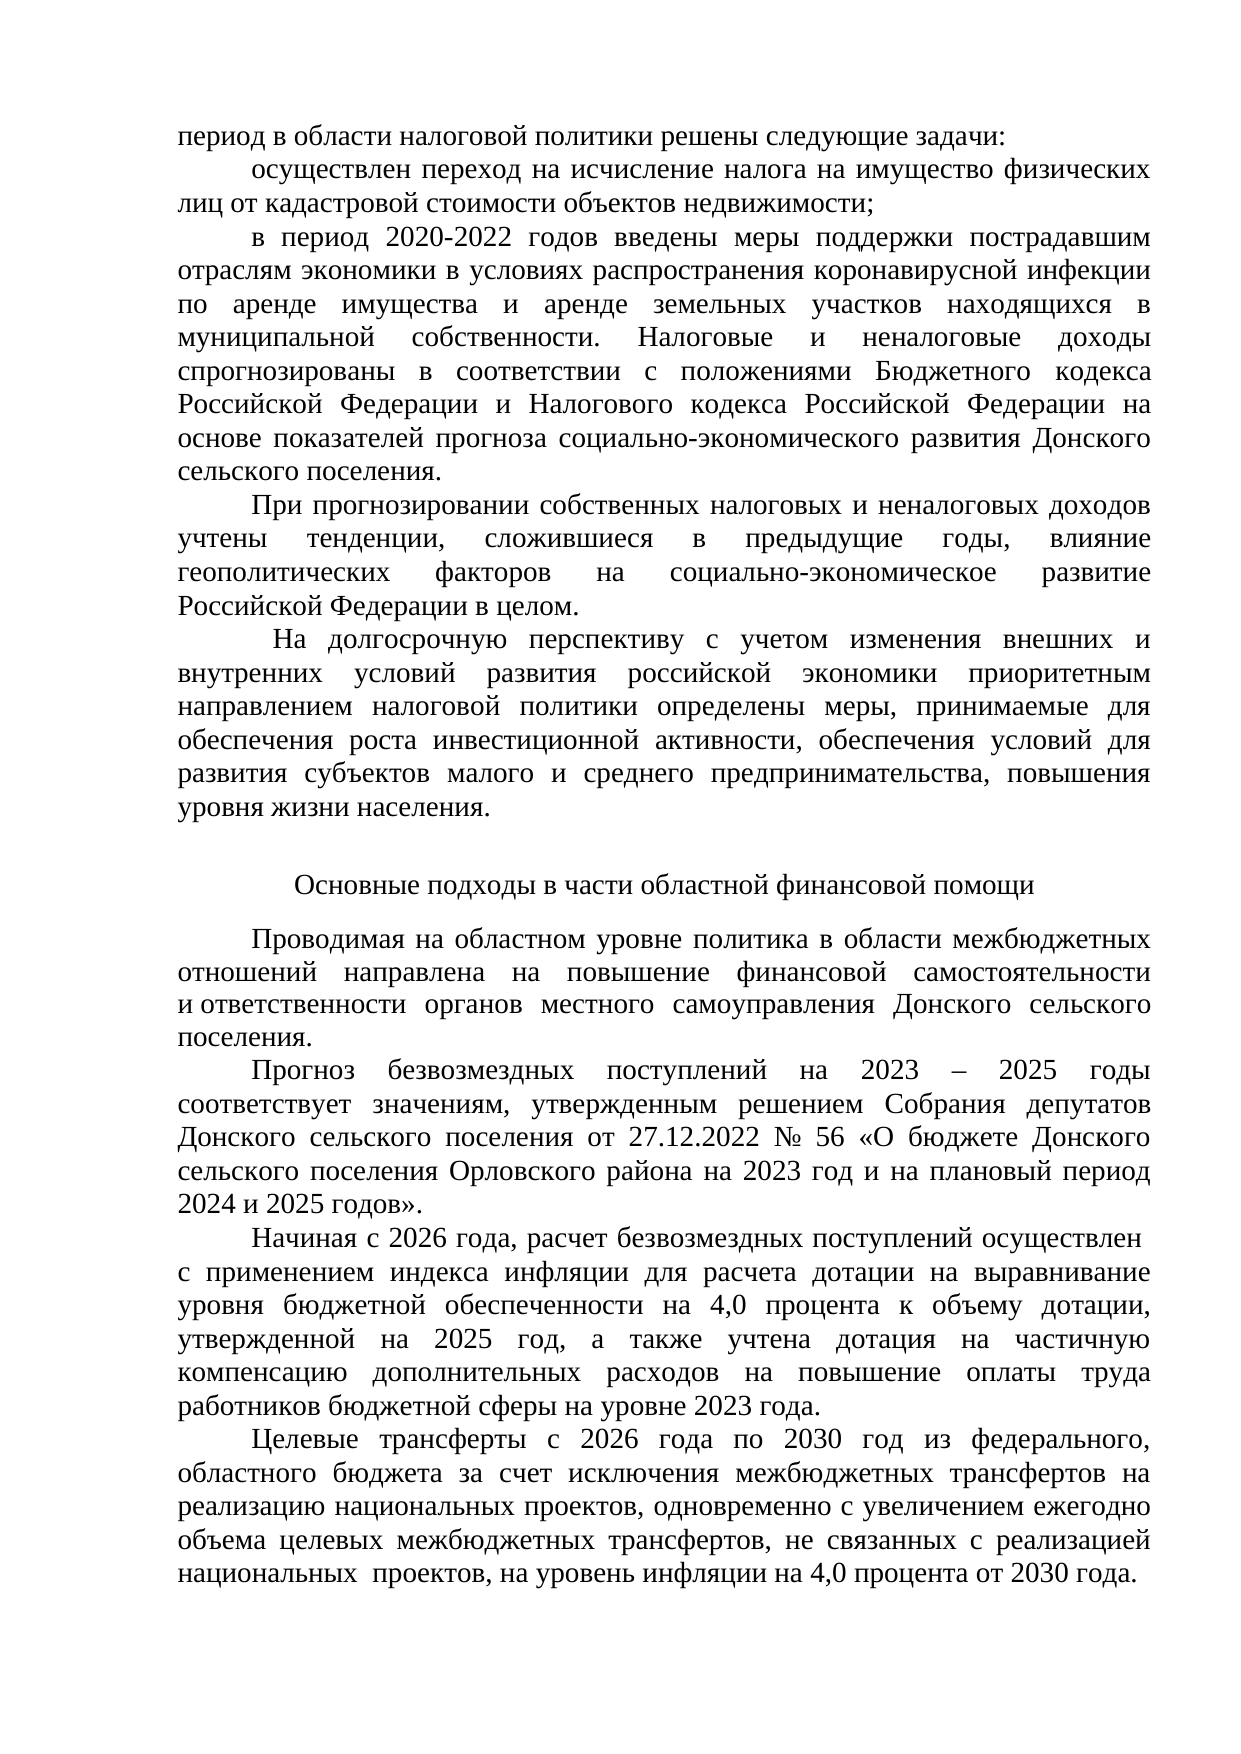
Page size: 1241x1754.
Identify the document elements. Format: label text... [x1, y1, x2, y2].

text в период 2020-2022 годов введены меры поддержки пострадавшим отраслям экономики в условиях распространения коронавирусной инфекции по аренде имущества и аренде земельных участков находящихся в муниципальной собственности. Налоговые и неналоговые доходы спрогнозированы в соответствии с положениями Бюджетного кодекса Российской Федерации и Налогового кодекса Российской Федерации на основе показателей прогноза социально-экономического развития Донского сельского поселения. [177, 219, 1152, 487]
text На долгосрочную перспективу с учетом изменения внешних и внутренних условий развития российской экономики приоритетным направлением налоговой политики определены меры, принимаемые для обеспечения роста инвестиционной активности, обеспечения условий для развития субъектов малого и среднего предпринимательства, повышения уровня жизни населения. [177, 621, 1152, 822]
text Начиная с 2026 года, расчет безвозмездных поступлений осуществлен с применением индекса инфляции для расчета дотации на выравнивание уровня бюджетной обеспеченности на 4,0 процента к объему дотации, утвержденной на 2025 год, а также учтена дотация на частичную компенсацию дополнительных расходов на повышение оплаты труда работников бюджетной сферы на уровне 2023 года. [177, 1220, 1152, 1421]
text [177, 118, 1152, 152]
text При прогнозировании собственных налоговых и неналоговых доходов учтены тенденции, сложившиеся в предыдущие годы, влияние геополитических факторов на социально-экономическое развитие Российской Федерации в целом. [177, 487, 1152, 621]
text Прогноз безвозмездных поступлений на 2023 – 2025 годы соответствует значениям, утвержденным решением Собрания депутатов Донского сельского поселения от 27.12.2022 № 56 «О бюджете Донского сельского поселения Орловского района на 2023 год и на плановый период 2024 и 2025 годов». [177, 1052, 1152, 1220]
text осуществлен переход на исчисление налога на имущество физических лиц от кадастровой стоимости объектов недвижимости; [177, 152, 1152, 219]
text Целевые трансферты с 2026 года по 2030 год из федерального, областного бюджета за счет исключения межбюджетных трансфертов на реализацию национальных проектов, одновременно с увеличением ежегодно объема целевых межбюджетных трансфертов, не связанных с реализацией национальных проектов, на уровень инфляции на 4,0 процента от 2030 года. [177, 1421, 1152, 1589]
text Проводимая на областном уровне политика в области межбюджетных отношений направлена на повышение финансовой самостоятельности и ответственности органов местного самоуправления Донского сельского поселения. [177, 922, 1152, 1052]
text Основные подходы в части областной финансовой помощи [177, 869, 1152, 901]
